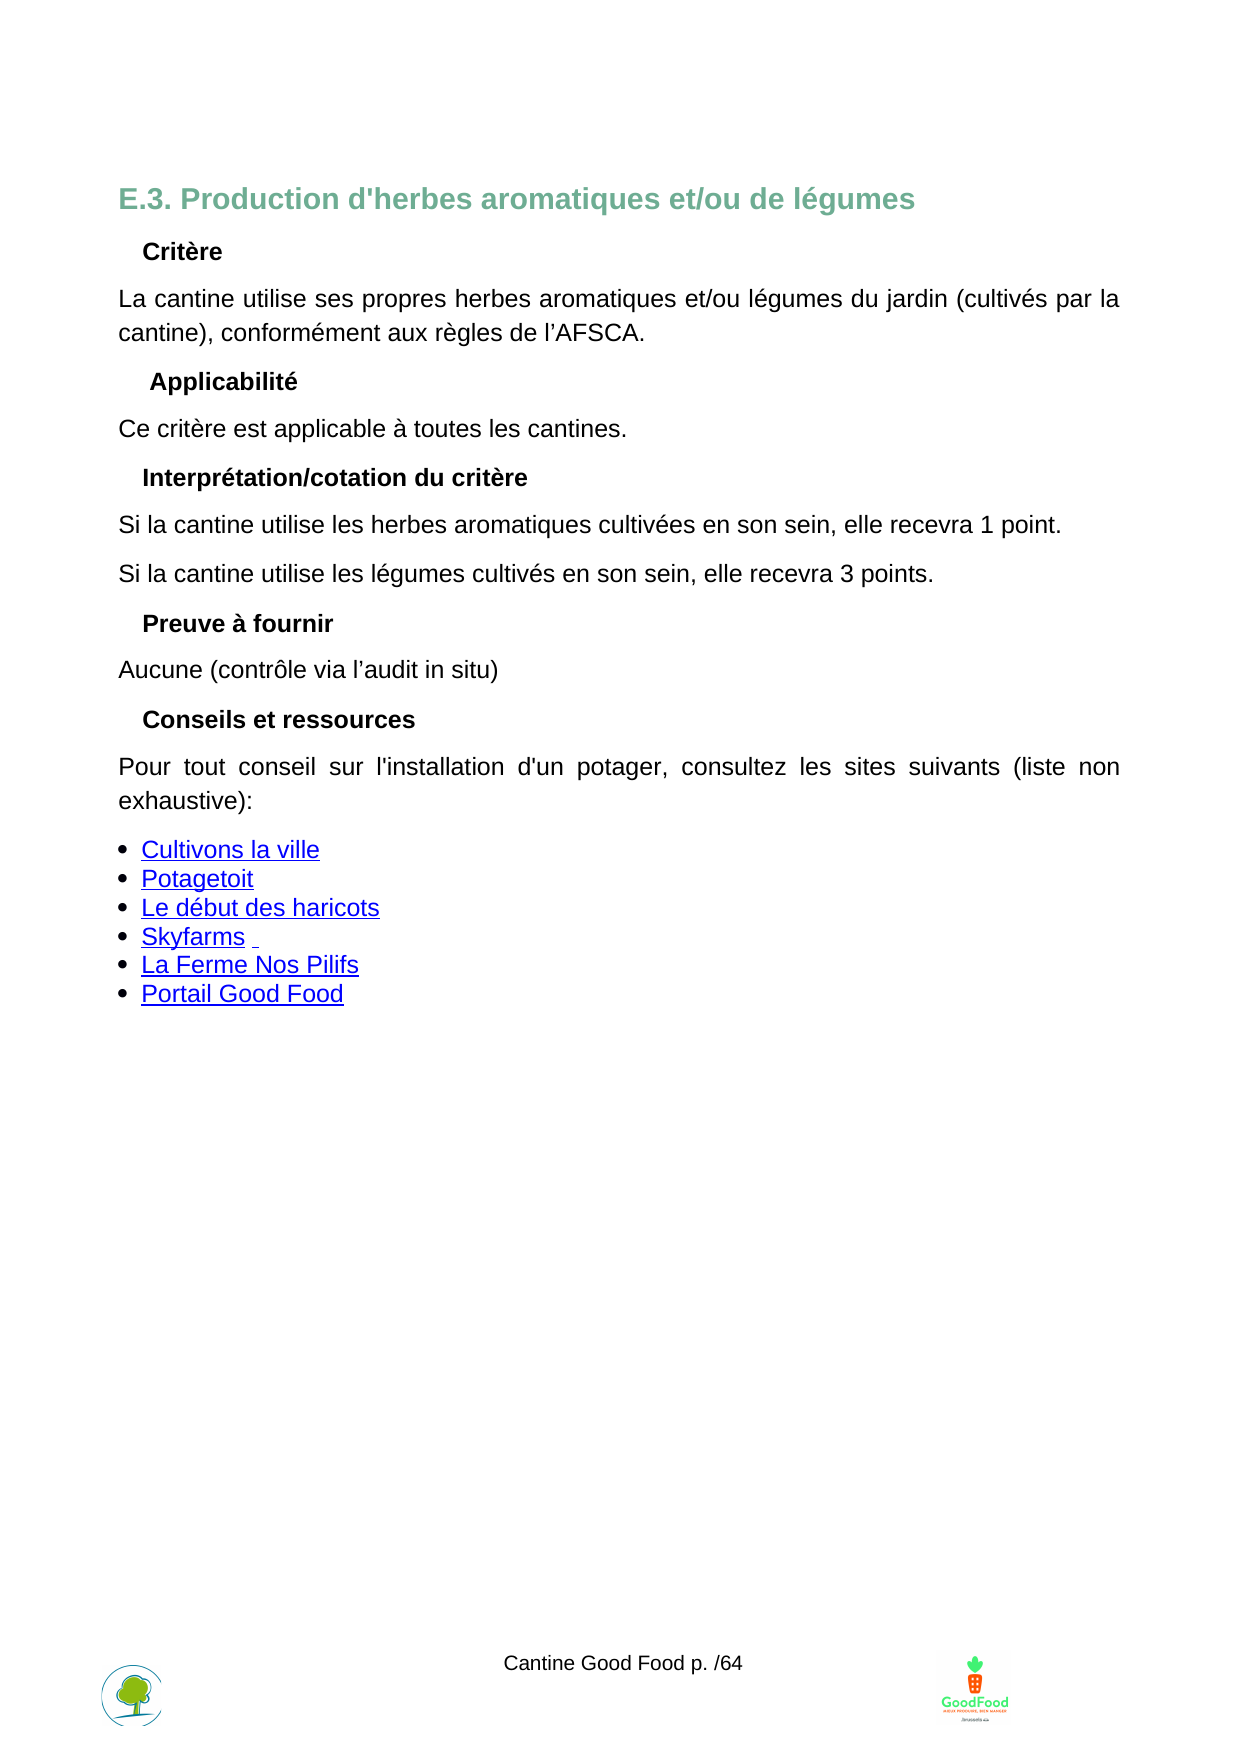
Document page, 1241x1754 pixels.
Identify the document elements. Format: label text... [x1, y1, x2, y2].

text Ce critère est applicable à toutes les cantines. [118, 414, 1122, 443]
list Cultivons la ville [118, 835, 1122, 864]
text Interprétation/cotation du critère [142, 463, 1122, 492]
picture [101, 1665, 162, 1726]
list Skyfarms [118, 922, 1122, 951]
text Pour tout conseil sur l'installation d'un potager, consultez les sites suivants (liste non exhaustive): [118, 752, 1122, 815]
picture [936, 1650, 1011, 1725]
list La Ferme Nos Pilifs [118, 951, 1122, 979]
list Le début des haricots [118, 893, 1122, 922]
text Si la cantine utilise les légumes cultivés en son sein, elle recevra 3 points. [118, 559, 1122, 588]
text La cantine utilise ses propres herbes aromatiques et/ou légumes du jardin (cultivés par la cantine), conformément aux règles de l’AFSCA. [118, 284, 1122, 347]
list Potagetoit [118, 864, 1122, 893]
text Conseils et ressources [142, 704, 1122, 733]
text Critère [142, 237, 1122, 266]
text Si la cantine utilise les herbes aromatiques cultivées en son sein, elle recevra 1 point. [118, 510, 1122, 539]
text Applicabilité [142, 367, 1122, 396]
text Preuve à fournir [142, 608, 1122, 637]
text E.3. Production d'herbes aromatiques et/ou de légumes [118, 181, 1122, 215]
list Portail Good Food [118, 979, 1122, 1008]
text Aucune (contrôle via l’audit in situ) [118, 656, 1122, 684]
